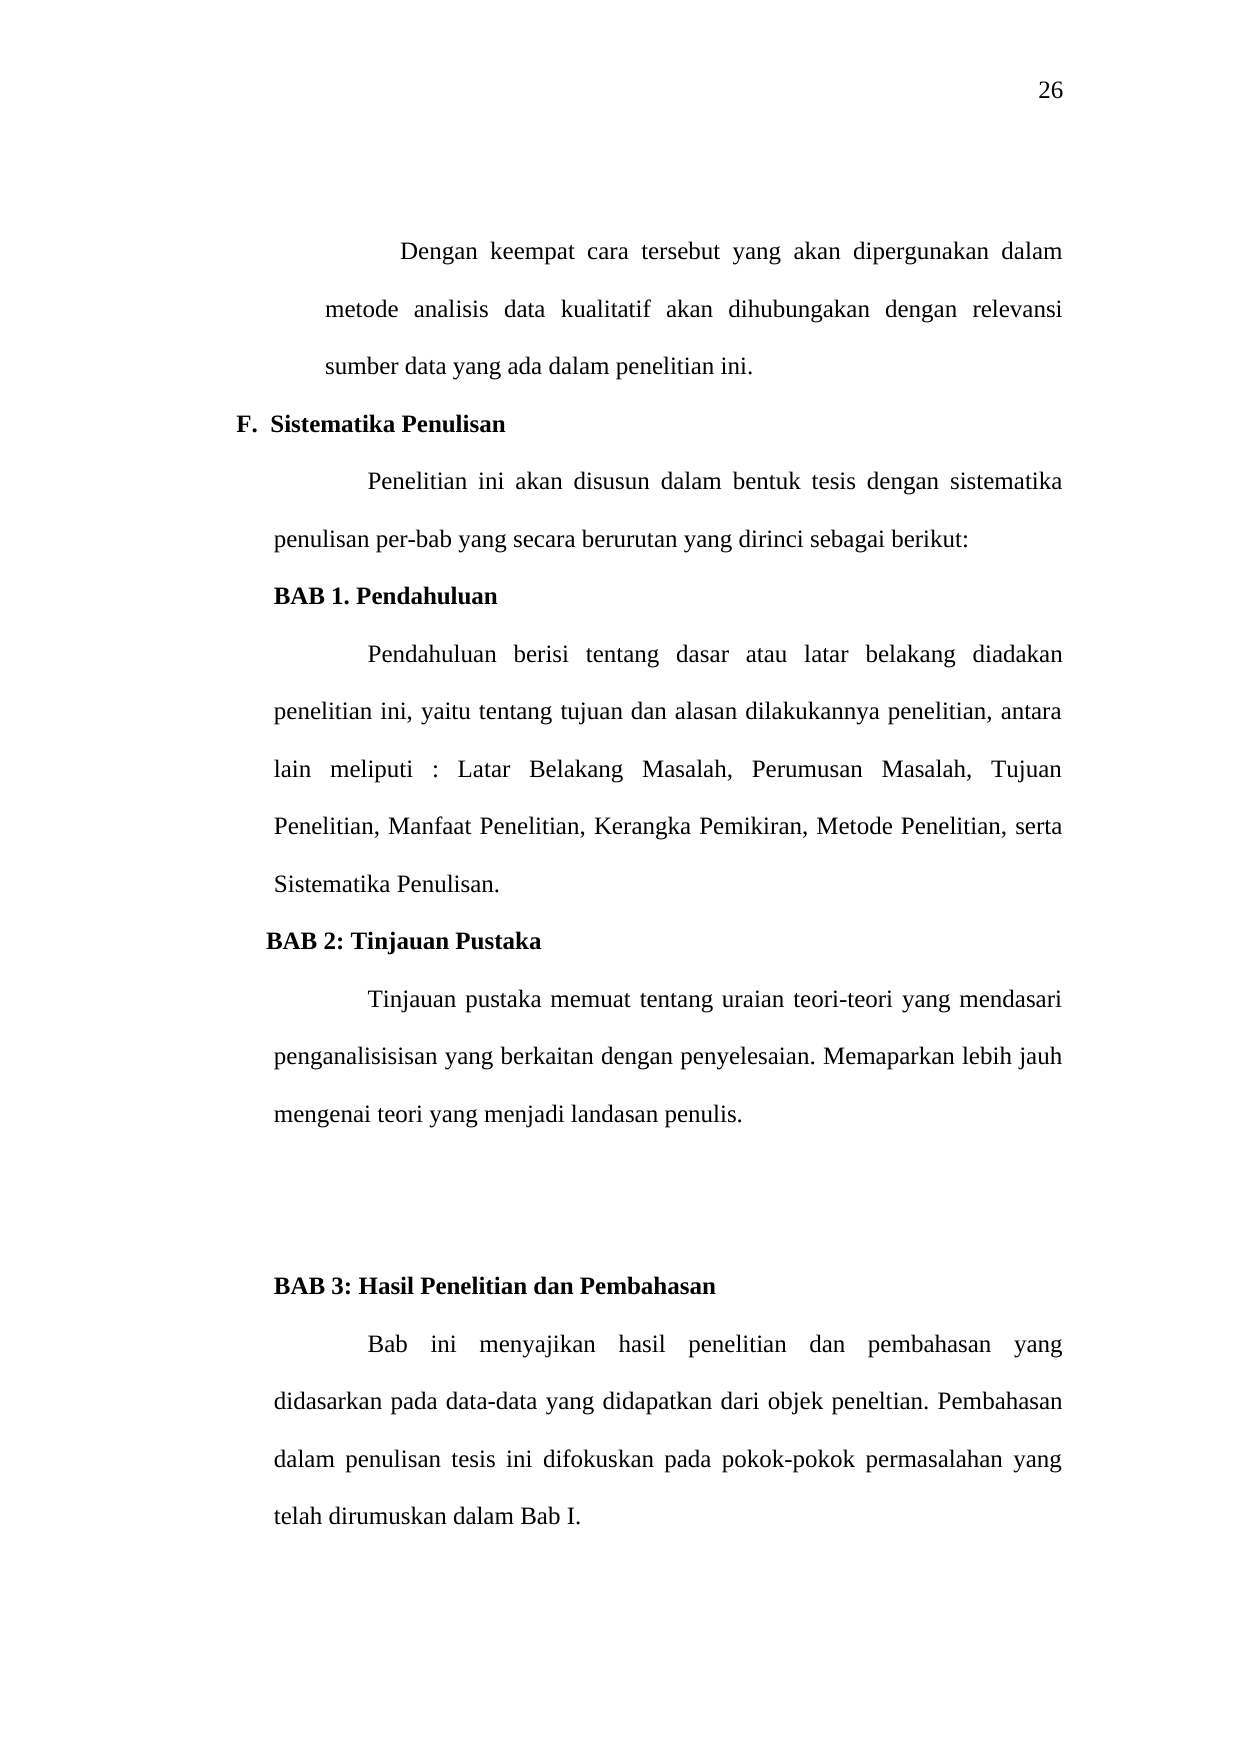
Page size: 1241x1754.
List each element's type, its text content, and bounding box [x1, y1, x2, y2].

text Bab ini menyajikan hasil penelitian dan pembahasan yang didasarkan pada data-data yang didapatkan dari objek peneltian. Pembahasan dalam penulisan tesis ini difokuskan pada pokok-pokok permasalahan yang telah dirumuskan dalam Bab I. [274, 1329, 1063, 1530]
text Pendahuluan berisi tentang dasar atau latar belakang diadakan penelitian ini, yaitu tentang tujuan dan alasan dilakukannya penelitian, antara lain meliputi : Latar Belakang Masalah, Perumusan Masalah, Tujuan Penelitian, Manfaat Penelitian, Kerangka Pemikiran, Metode Penelitian, serta Sistematika Penulisan. [274, 639, 1063, 897]
text Tinjauan pustaka memuat tentang uraian teori-teori yang mendasari penganalisisisan yang berkaitan dengan penyelesaian. Memaparkan lebih jauh mengenai teori yang menjadi landasan penulis. [274, 984, 1063, 1127]
text BAB 1. Pendahuluan [273, 581, 1063, 610]
list Penelitian ini akan disusun dalam bentuk tesis dengan sistematika penulisan per-bab yang secara berurutan yang dirinci sebagai berikut: [273, 466, 1063, 552]
text F. Sistematika Penulisan [236, 409, 1063, 437]
text Dengan keempat cara tersebut yang akan dipergunakan dalam metode analisis data kualitatif akan dihubungakan dengan relevansi sumber data yang ada dalam penelitian ini. [325, 236, 1063, 380]
text BAB 2: Tinjauan Pustaka [266, 926, 1063, 955]
text BAB 3: Hasil Penelitian dan Pembahasan [274, 1271, 1063, 1300]
